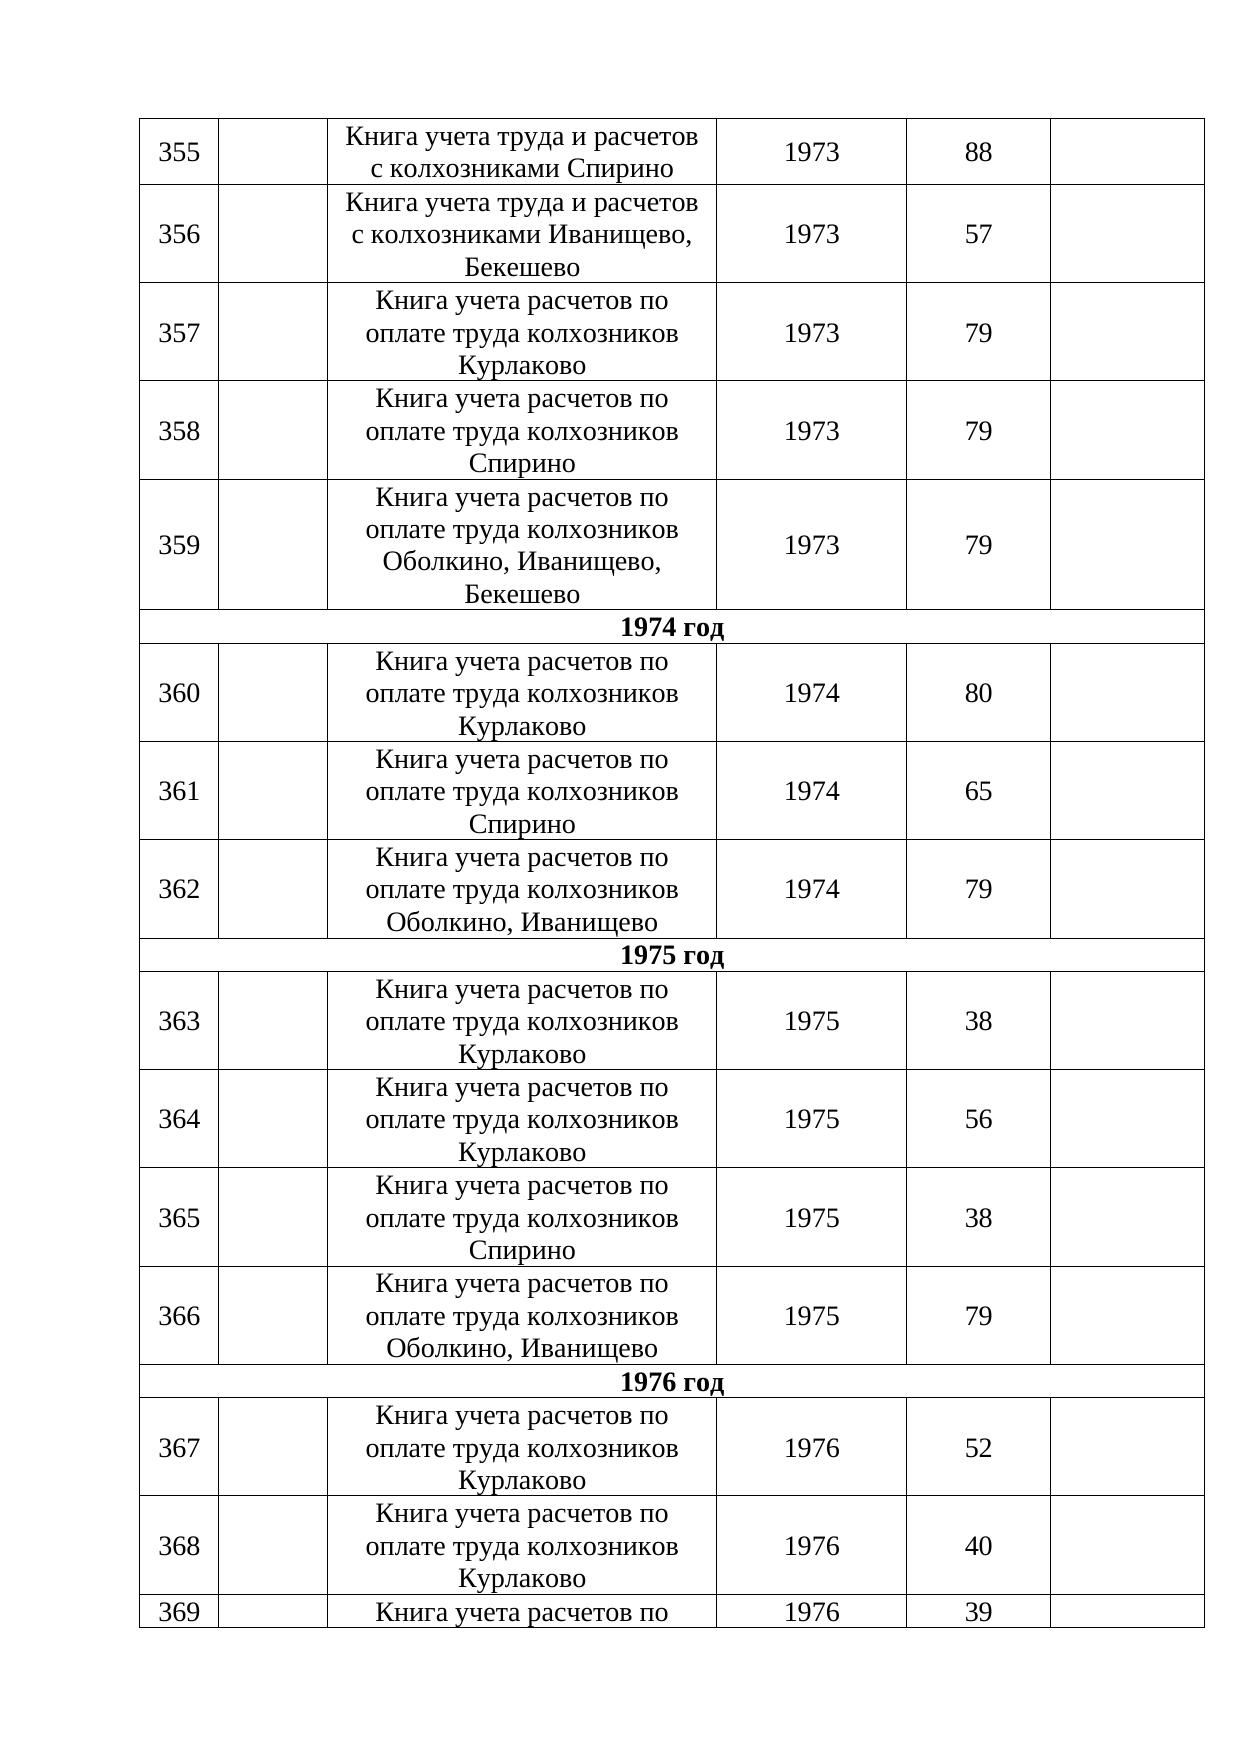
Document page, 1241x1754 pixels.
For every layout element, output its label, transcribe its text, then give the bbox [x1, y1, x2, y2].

table_cell [219, 972, 327, 1069]
table_cell 38 [907, 1168, 1050, 1266]
table_cell 1973 [717, 185, 906, 282]
table_cell 79 [907, 840, 1050, 937]
table_cell 1976 [717, 1595, 906, 1627]
table_cell 1976 [717, 1398, 906, 1495]
table_cell [1051, 1398, 1204, 1495]
table_cell [219, 283, 327, 380]
table_cell [1051, 119, 1204, 184]
table_cell [219, 119, 327, 184]
table_cell 1973 [717, 480, 906, 609]
table_cell 1974 год [140, 610, 1204, 643]
table_cell Книга учета расчетов по оплате труда колхозников Спирино [328, 381, 716, 479]
table_cell 79 [907, 381, 1050, 479]
table_cell [1051, 1595, 1204, 1627]
table_cell Книга учета расчетов по оплате труда колхозников Оболкино, Иванищево [328, 1267, 716, 1364]
table_cell [1051, 1070, 1204, 1167]
table_cell Книга учета расчетов по оплате труда колхозников Курлаково [328, 1070, 716, 1167]
table_cell 1974 [717, 644, 906, 741]
table_cell [219, 480, 327, 609]
table_cell 361 [140, 742, 218, 839]
table_cell Книга учета расчетов по оплате труда колхозников Оболкино, Иванищево [328, 840, 716, 937]
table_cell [328, 1398, 716, 1495]
table_cell [1051, 742, 1204, 839]
table_cell [219, 1070, 327, 1167]
table_cell 366 [140, 1267, 218, 1364]
table_cell 79 [907, 480, 1050, 609]
table_cell 1974 [717, 742, 906, 839]
table_cell [219, 381, 327, 479]
table_cell 1975 год [140, 939, 1204, 971]
table_cell Книга учета расчетов по оплате труда колхозников Курлаково [328, 972, 716, 1069]
table_cell 1976 год [140, 1365, 1204, 1397]
table_cell 38 [907, 972, 1050, 1069]
table_cell 357 [140, 283, 218, 380]
table_cell 368 [140, 1496, 218, 1594]
table_cell [1051, 972, 1204, 1069]
table_cell 1974 [717, 840, 906, 937]
table_cell 1975 [717, 1070, 906, 1167]
table_cell 360 [140, 644, 218, 741]
table_cell 1975 [717, 1168, 906, 1266]
table_cell 1973 [717, 283, 906, 380]
table_cell 365 [140, 1168, 218, 1266]
table_cell 65 [907, 742, 1050, 839]
table_cell [219, 644, 327, 741]
table_cell 79 [907, 283, 1050, 380]
table_cell 1975 [717, 972, 906, 1069]
table_cell [219, 1398, 327, 1495]
table_cell 56 [907, 1070, 1050, 1167]
table_cell Книга учета расчетов по оплате труда колхозников Курлаково [328, 644, 716, 741]
table_cell [1051, 283, 1204, 380]
table_cell [1051, 381, 1204, 479]
table_cell 1973 [717, 119, 906, 184]
table_cell [219, 1168, 327, 1266]
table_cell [328, 1595, 716, 1627]
table_cell 80 [907, 644, 1050, 741]
table_cell [1051, 185, 1204, 282]
table_cell 363 [140, 972, 218, 1069]
table_cell 362 [140, 840, 218, 937]
table_cell [219, 1496, 327, 1594]
table_cell Книга учета расчетов по оплате труда колхозников Спирино [328, 742, 716, 839]
table_cell 358 [140, 381, 218, 479]
table_cell 356 [140, 185, 218, 282]
table_cell 1976 [717, 1496, 906, 1594]
table_cell 40 [907, 1496, 1050, 1594]
table_cell Книга учета труда и расчетов с колхозниками Иванищево, Бекешево [328, 185, 716, 282]
table_cell 364 [140, 1070, 218, 1167]
table_cell 57 [907, 185, 1050, 282]
table_cell 1973 [717, 381, 906, 479]
table_cell Книга учета расчетов по оплате труда колхозников Оболкино, Иванищево, Бекешево [328, 480, 716, 609]
table_cell 39 [907, 1595, 1050, 1627]
table_cell 359 [140, 480, 218, 609]
table_cell [219, 185, 327, 282]
table_cell 367 [140, 1398, 218, 1495]
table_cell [328, 1496, 716, 1594]
table_cell 355 [140, 119, 218, 184]
table_cell 1975 [717, 1267, 906, 1364]
table_cell [1051, 840, 1204, 937]
table_cell [219, 1595, 327, 1627]
table_cell [219, 1267, 327, 1364]
table_cell Книга учета расчетов по оплате труда колхозников Курлаково [328, 283, 716, 380]
table_cell [1051, 1496, 1204, 1594]
table_cell 52 [907, 1398, 1050, 1495]
table_cell [219, 742, 327, 839]
table_cell [1051, 480, 1204, 609]
table_cell [1051, 644, 1204, 741]
table_cell 88 [907, 119, 1050, 184]
table_cell Книга учета расчетов по оплате труда колхозников Спирино [328, 1168, 716, 1266]
table_cell 79 [907, 1267, 1050, 1364]
table_cell Книга учета труда и расчетов с колхозниками Спирино [328, 119, 716, 184]
table_cell [219, 840, 327, 937]
table_cell [1051, 1267, 1204, 1364]
table_cell [1051, 1168, 1204, 1266]
table_cell 369 [140, 1595, 218, 1627]
